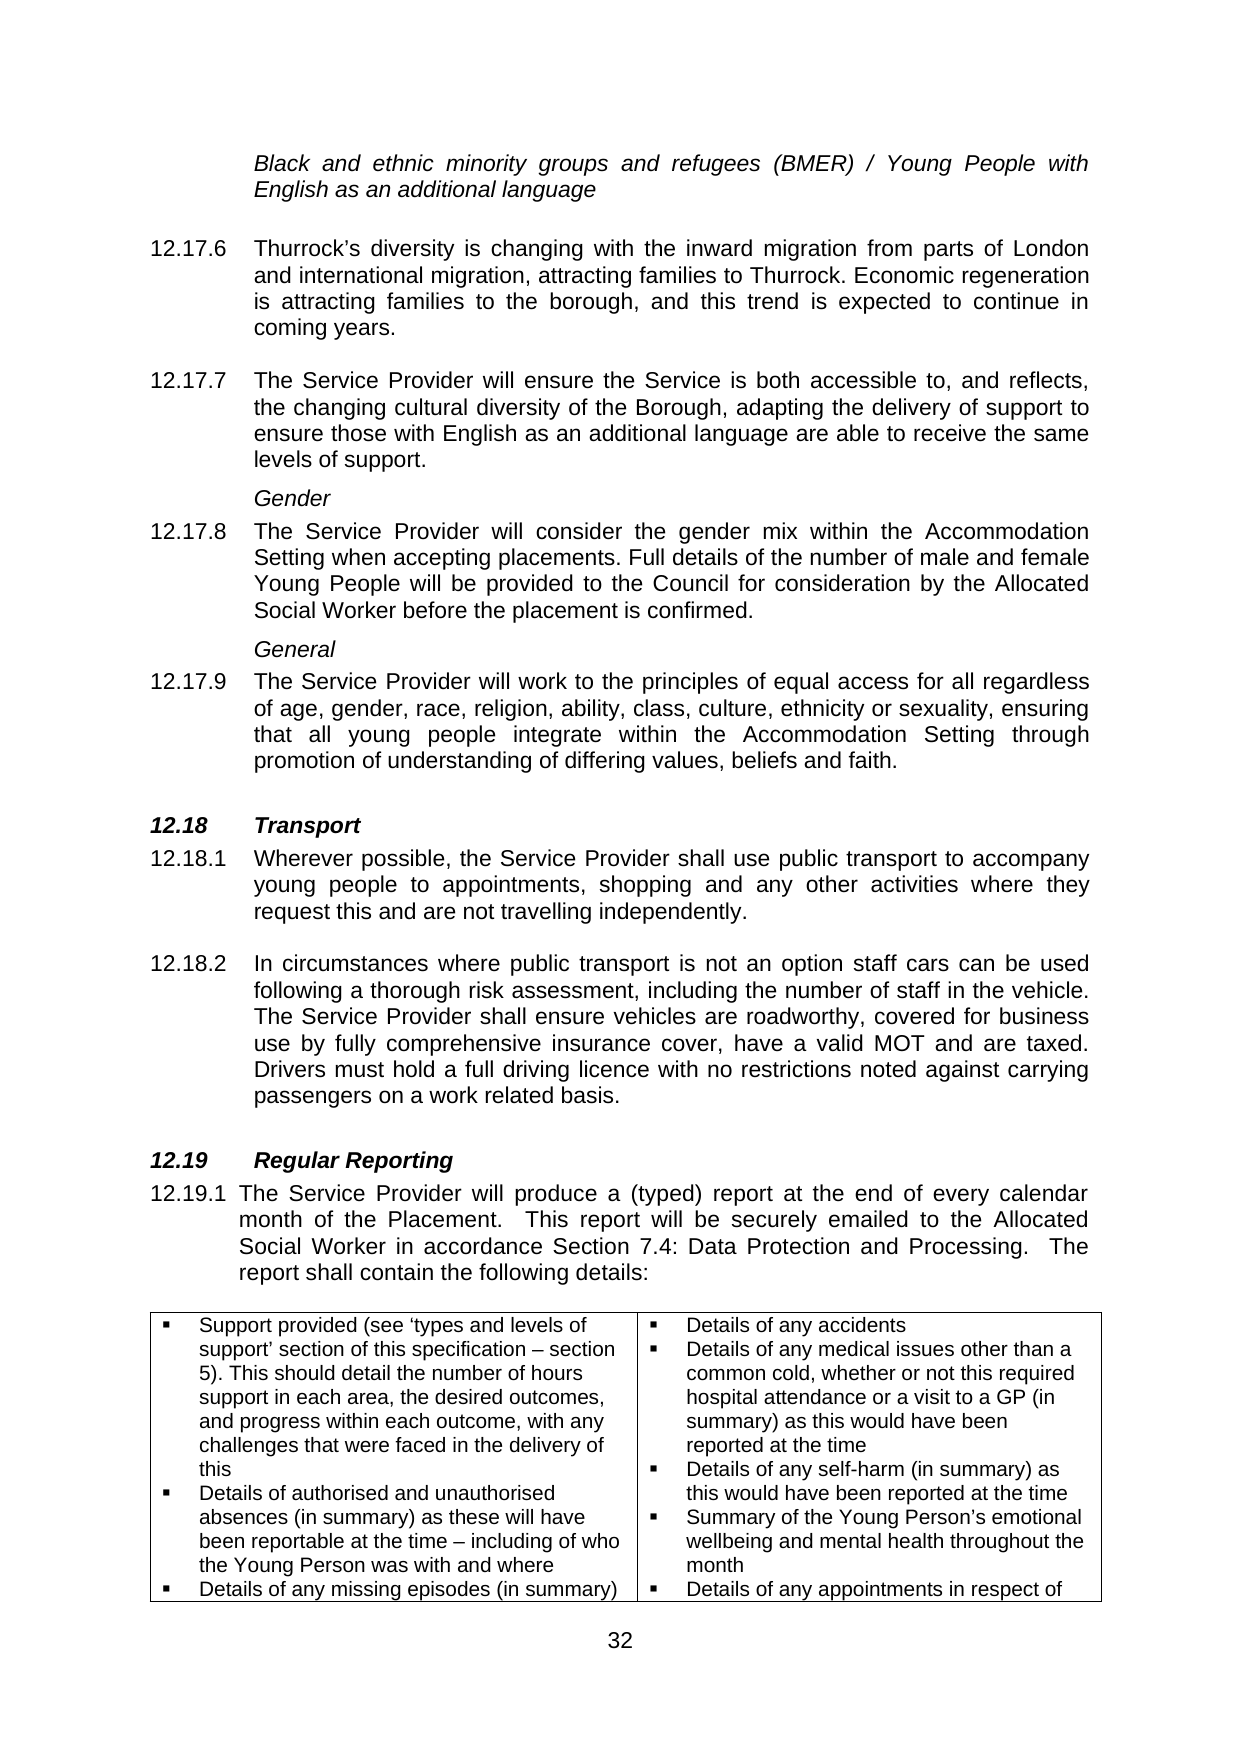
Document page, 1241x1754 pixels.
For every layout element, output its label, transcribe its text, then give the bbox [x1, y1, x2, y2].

subtitle Black and ethnic minority groups and refugees (BMER) / Young People with English as an additional language [150, 150, 1090, 203]
subtitle 12.19 Regular Reporting [150, 1147, 1090, 1174]
text 12.19.1 The Service Provider will produce a (typed) report at the end of every calendar month of the Placement. This report will be securely emailed to the Allocated Social Worker in accordance Section 7.4: Data Protection and Processing. The report shall contain the following details: [150, 1180, 1090, 1285]
text 12.18.1 Wherever possible, the Service Provider shall use public transport to accompany young people to appointments, shopping and any other activities where they request this and are not travelling independently. [150, 845, 1090, 924]
subtitle General [150, 636, 1090, 662]
text 12.17.7 The Service Provider will ensure the Service is both accessible to, and reflects, the changing cultural diversity of the Borough, adapting the delivery of support to ensure those with English as an additional language are able to receive the same levels of support. [150, 367, 1090, 472]
text 12.17.9 The Service Provider will work to the principles of equal access for all regardless of age, gender, race, religion, ability, class, culture, ethnicity or sexuality, ensuring that all young people integrate within the Accommodation Setting through promotion of understanding of differing values, beliefs and faith. [150, 668, 1090, 773]
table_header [151, 1313, 637, 1601]
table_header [638, 1313, 1101, 1601]
text 12.17.8 The Service Provider will consider the gender mix within the Accommodation Setting when accepting placements. Full details of the number of male and female Young People will be provided to the Council for consideration by the Allocated Social Worker before the placement is confirmed. [150, 518, 1090, 623]
subtitle Gender [150, 485, 1090, 511]
subtitle 12.18 Transport [150, 812, 1090, 839]
text 12.17.6 Thurrock’s diversity is changing with the inward migration from parts of London and international migration, attracting families to Thurrock. Economic regeneration is attracting families to the borough, and this trend is expected to continue in coming years. [150, 235, 1090, 341]
text 12.18.2 In circumstances where public transport is not an option staff cars can be used following a thorough risk assessment, including the number of staff in the vehicle. The Service Provider shall ensure vehicles are roadworthy, covered for business use by fully comprehensive insurance cover, have a valid MOT and are taxed. Drivers must hold a full driving licence with no restrictions noted against carrying passengers on a work related basis. [150, 950, 1090, 1108]
